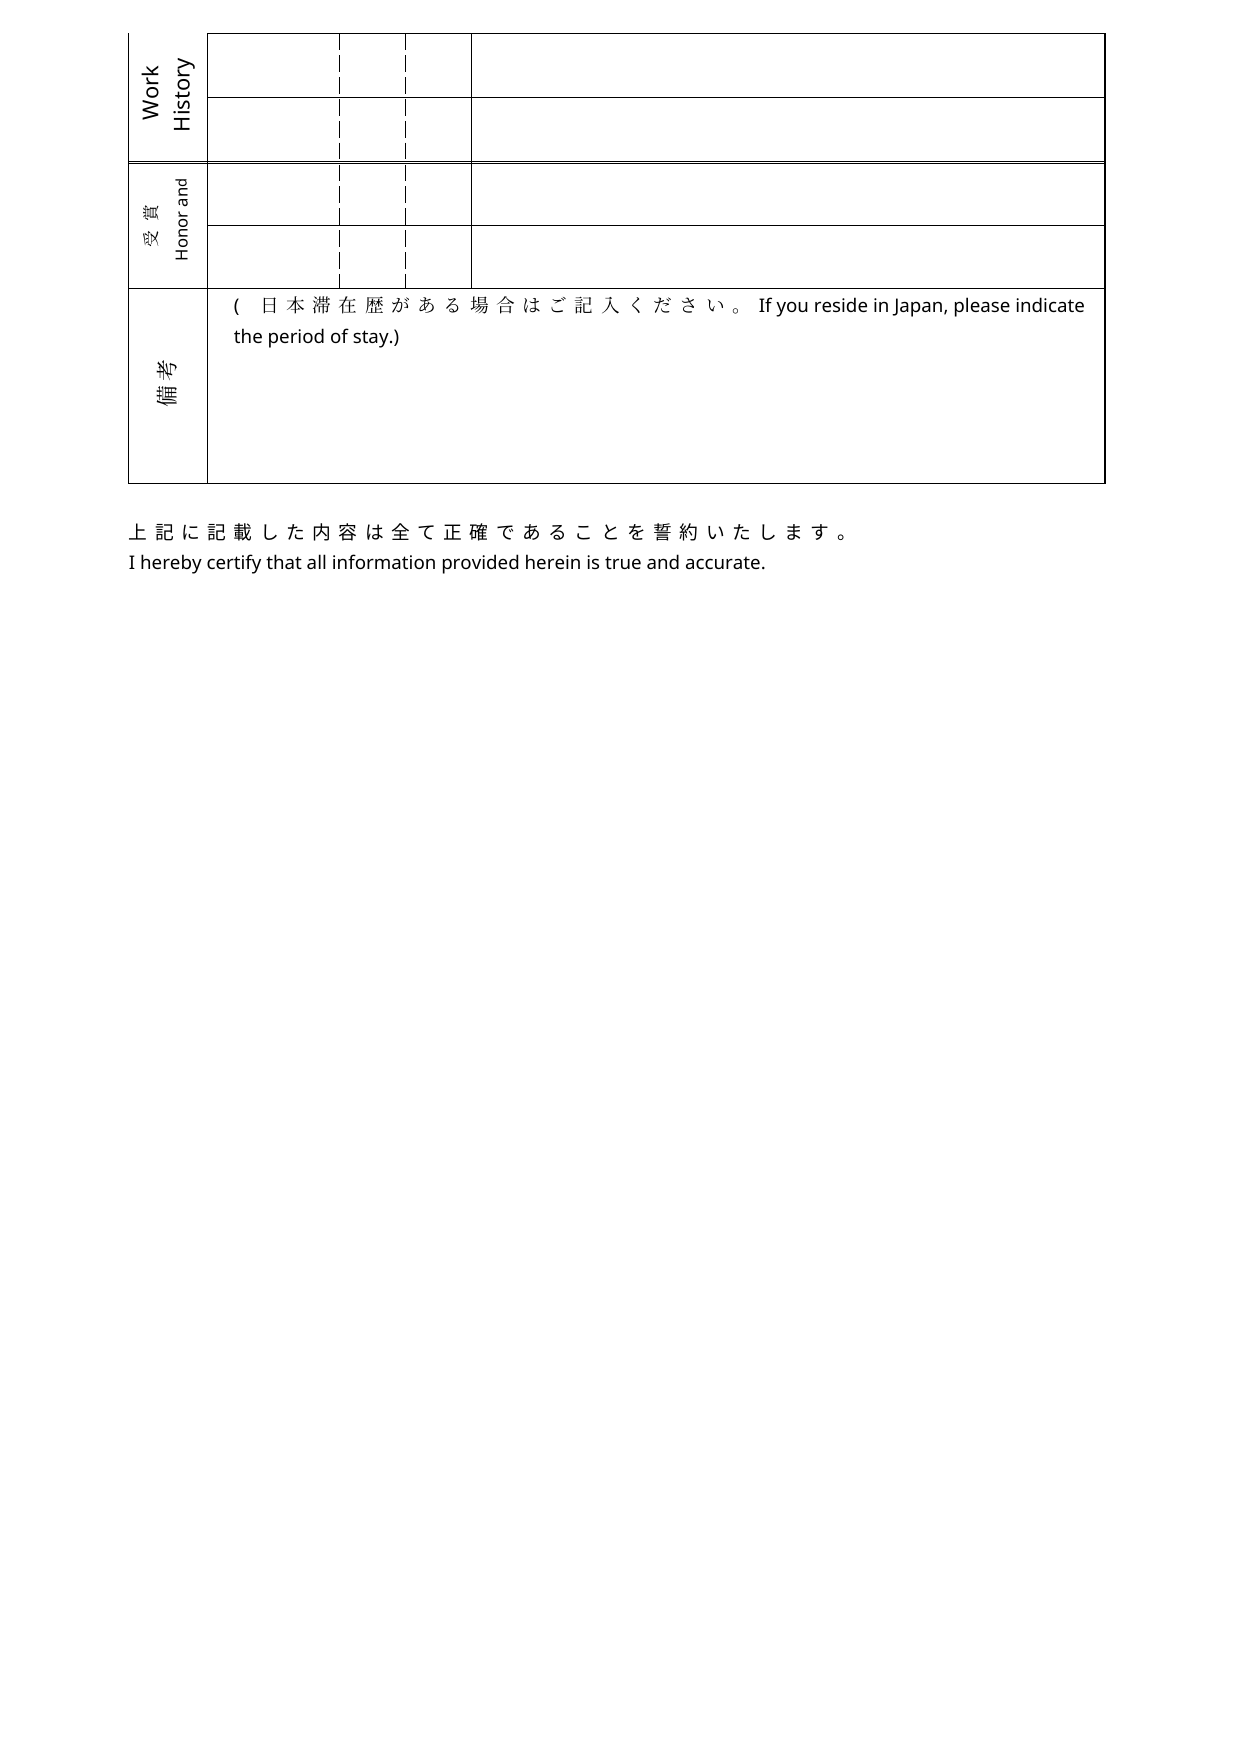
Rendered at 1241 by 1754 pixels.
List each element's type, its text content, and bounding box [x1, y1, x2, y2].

table_cell [339, 164, 405, 224]
table_cell [339, 226, 405, 288]
table_cell [405, 98, 471, 161]
text I hereby certify that all information provided herein is true and accurate. [129, 547, 1126, 578]
table_cell [405, 34, 471, 97]
text 上記に記載した内容は全て正確であることを誓約いたします。 [129, 516, 1126, 547]
table_cell [208, 98, 339, 161]
table_cell 受賞 Honor and Awards [129, 164, 207, 288]
table_cell 備考 Notes [129, 289, 207, 483]
table_cell [208, 34, 339, 97]
table_cell [472, 226, 1104, 288]
table_cell [208, 164, 339, 224]
table_cell [472, 34, 1104, 97]
table_cell [472, 98, 1104, 161]
table_cell [405, 164, 471, 224]
table_cell [339, 98, 405, 161]
table_cell [405, 226, 471, 288]
table_cell [208, 226, 339, 288]
table_cell [339, 34, 405, 97]
table_cell [472, 164, 1104, 224]
table_cell (日本滞在歴がある場合はご記入ください。If you reside in Japan, please indicate the period of stay.) [208, 289, 1104, 483]
